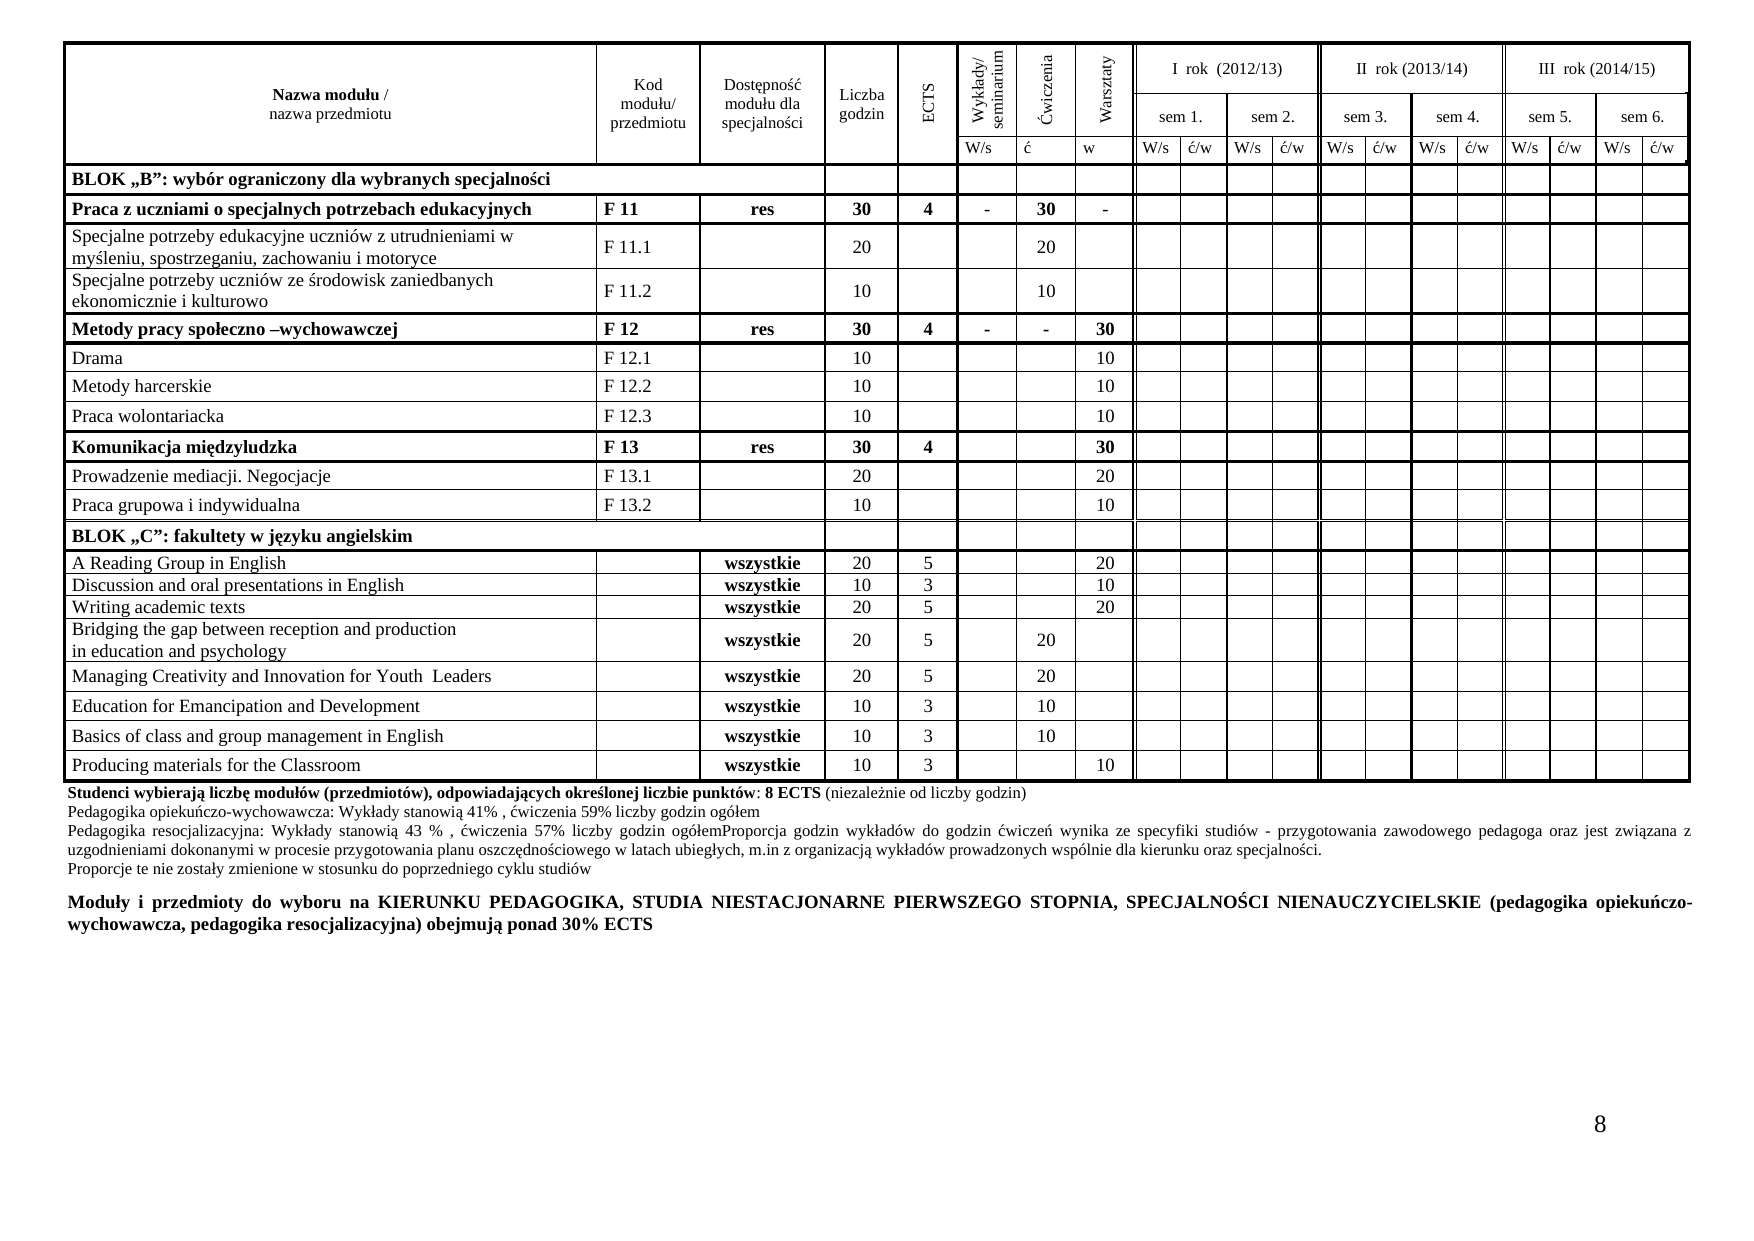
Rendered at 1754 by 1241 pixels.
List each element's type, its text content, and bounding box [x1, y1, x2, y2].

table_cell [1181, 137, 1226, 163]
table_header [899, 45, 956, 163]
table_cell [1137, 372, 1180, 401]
text Pedagogika resocjalizacyjna: Wykłady stanowią 43 % , ćwiczenia 57% liczby godzin ogółemProporcja godzin wykładów do godzin ćwiczeń wynika ze specyfiki studiów - przygotowania zawodowego pedagoga oraz jest związana z uzgodnieniami dokonanymi w procesie przygotowania planu oszczędnościowego w latach ubiegłych, m.in z organizacją wykładów prowadzonych wspólnie dla kierunku oraz specjalności. [67, 821, 1695, 859]
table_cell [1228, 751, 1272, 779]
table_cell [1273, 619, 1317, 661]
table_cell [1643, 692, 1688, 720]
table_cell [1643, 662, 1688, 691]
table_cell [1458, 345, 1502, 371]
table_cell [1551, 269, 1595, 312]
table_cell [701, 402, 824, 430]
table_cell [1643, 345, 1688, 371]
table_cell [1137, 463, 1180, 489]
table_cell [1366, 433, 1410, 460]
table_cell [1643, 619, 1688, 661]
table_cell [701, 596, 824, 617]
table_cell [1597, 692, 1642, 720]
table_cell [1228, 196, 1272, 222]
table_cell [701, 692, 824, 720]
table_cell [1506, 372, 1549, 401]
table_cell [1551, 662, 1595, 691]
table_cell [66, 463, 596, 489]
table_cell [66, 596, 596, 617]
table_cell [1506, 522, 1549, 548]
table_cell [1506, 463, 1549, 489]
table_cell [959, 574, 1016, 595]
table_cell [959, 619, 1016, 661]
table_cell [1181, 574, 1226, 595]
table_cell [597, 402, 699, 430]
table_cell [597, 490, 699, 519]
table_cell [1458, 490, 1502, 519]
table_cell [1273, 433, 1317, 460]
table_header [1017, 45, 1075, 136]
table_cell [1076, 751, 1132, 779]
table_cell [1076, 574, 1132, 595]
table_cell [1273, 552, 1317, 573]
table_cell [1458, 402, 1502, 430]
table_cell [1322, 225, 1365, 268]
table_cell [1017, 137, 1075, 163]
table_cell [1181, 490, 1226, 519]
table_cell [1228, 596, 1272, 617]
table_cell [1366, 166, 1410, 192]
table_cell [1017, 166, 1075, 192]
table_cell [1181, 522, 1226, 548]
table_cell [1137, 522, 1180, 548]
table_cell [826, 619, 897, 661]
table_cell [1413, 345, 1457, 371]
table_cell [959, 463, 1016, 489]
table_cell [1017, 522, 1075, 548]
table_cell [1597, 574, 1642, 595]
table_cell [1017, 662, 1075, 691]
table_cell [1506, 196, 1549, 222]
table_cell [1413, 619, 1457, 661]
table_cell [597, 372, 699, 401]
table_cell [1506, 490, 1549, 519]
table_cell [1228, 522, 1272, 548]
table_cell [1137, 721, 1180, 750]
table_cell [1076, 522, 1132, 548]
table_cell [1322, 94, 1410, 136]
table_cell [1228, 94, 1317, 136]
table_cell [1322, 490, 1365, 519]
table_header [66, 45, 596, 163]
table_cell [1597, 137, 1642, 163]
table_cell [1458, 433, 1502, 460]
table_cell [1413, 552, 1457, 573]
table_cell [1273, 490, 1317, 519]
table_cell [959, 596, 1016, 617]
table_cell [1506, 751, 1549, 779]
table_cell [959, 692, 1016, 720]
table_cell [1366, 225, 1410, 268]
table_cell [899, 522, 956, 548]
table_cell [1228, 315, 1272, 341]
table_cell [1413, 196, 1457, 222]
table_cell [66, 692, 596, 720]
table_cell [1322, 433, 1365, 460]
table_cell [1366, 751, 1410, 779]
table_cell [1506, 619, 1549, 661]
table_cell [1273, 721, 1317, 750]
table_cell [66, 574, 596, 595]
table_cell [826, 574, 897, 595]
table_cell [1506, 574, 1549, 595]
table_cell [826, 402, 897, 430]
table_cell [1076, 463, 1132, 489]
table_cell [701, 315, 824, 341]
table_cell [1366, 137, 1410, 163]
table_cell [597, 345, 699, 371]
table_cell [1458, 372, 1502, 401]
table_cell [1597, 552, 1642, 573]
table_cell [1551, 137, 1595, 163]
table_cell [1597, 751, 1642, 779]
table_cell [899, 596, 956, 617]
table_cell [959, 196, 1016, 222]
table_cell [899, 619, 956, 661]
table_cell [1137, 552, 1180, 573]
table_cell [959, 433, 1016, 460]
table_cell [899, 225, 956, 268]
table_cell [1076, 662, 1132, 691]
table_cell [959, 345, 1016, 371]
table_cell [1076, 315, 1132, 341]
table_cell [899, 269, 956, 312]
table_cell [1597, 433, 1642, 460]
text Studenci wybierają liczbę modułów (przedmiotów), odpowiadających określonej liczbie punktów: 8 ECTS (niezależnie od liczby godzin) [67, 782, 1694, 802]
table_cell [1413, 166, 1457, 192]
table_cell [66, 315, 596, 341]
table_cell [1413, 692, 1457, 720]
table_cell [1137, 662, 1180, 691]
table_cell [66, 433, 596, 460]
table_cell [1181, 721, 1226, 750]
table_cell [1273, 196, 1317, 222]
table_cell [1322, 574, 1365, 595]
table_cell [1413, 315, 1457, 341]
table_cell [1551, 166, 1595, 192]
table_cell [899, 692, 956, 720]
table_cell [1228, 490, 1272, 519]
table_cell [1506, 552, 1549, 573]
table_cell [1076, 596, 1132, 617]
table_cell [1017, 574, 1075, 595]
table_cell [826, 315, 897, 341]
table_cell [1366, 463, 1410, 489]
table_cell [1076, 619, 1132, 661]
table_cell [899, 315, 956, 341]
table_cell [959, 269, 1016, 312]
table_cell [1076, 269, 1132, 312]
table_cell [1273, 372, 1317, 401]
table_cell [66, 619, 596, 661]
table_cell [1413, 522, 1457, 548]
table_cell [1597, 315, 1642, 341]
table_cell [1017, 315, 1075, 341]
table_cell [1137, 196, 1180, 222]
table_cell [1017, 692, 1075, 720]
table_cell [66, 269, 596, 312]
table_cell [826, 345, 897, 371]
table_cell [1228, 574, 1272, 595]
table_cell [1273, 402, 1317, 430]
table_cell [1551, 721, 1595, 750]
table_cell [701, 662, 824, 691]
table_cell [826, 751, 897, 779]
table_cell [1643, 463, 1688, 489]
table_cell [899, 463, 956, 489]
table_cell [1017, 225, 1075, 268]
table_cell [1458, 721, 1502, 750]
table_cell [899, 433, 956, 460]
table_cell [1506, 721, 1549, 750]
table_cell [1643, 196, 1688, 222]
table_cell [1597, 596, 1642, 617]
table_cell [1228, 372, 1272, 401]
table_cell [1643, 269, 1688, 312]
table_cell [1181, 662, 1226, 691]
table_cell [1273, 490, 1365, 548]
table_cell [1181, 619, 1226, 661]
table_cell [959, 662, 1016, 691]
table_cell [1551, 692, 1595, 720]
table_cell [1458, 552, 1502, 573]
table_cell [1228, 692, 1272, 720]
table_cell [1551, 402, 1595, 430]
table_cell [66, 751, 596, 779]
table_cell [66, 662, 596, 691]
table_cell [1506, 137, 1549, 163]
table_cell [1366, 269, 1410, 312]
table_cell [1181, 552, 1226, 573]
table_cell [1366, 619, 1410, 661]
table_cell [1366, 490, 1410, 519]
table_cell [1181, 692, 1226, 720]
text Moduły i przedmioty do wyboru na KIERUNKU PEDAGOGIKA, STUDIA NIESTACJONARNE PIERWSZEGO STOPNIA, SPECJALNOŚCI NIENAUCZYCIELSKIE (pedagogika opiekuńczo-wychowawcza, pedagogika resocjalizacyjna) obejmują ponad 30% ECTS [67, 891, 1694, 934]
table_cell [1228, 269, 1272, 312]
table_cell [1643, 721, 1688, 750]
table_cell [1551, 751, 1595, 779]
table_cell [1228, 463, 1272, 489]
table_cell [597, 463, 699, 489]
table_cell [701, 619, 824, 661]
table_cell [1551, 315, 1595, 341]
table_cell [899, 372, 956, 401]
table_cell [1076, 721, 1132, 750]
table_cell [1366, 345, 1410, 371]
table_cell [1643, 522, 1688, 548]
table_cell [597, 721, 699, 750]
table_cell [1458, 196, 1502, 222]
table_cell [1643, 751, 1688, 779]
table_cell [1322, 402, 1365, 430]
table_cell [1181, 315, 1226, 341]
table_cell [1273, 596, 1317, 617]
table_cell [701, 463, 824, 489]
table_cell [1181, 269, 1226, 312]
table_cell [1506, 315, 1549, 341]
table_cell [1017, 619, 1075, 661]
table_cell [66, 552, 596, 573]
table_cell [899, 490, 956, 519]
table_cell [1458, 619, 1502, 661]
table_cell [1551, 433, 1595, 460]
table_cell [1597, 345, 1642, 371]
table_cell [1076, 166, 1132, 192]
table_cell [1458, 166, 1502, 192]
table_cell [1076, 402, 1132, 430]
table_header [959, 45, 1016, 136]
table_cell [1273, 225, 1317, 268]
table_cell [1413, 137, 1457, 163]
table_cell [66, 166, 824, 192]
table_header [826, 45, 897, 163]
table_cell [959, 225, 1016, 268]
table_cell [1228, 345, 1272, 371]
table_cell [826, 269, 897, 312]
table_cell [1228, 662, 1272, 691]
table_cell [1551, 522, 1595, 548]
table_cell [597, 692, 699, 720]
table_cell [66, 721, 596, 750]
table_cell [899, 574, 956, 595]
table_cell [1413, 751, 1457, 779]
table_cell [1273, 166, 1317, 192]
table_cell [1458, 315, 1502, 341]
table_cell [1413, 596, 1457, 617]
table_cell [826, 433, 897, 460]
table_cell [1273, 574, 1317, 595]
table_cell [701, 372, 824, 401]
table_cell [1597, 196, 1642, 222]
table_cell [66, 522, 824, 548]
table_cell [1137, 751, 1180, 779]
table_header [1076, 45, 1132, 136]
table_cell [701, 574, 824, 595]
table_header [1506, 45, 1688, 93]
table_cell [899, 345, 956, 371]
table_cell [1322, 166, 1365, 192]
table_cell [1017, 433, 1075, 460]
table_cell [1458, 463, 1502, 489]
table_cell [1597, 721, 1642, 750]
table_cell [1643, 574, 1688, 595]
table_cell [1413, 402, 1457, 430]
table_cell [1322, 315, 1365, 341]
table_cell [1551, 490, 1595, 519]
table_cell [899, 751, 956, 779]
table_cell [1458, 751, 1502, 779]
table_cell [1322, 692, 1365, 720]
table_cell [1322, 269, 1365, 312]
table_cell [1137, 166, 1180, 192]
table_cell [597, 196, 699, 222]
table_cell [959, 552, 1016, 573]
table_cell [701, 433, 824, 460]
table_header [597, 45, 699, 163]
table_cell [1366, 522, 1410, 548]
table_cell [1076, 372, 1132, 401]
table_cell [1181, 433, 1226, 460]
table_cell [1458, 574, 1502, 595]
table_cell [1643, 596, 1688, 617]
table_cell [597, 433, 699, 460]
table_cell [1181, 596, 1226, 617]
text Proporcje te nie zostały zmienione w stosunku do poprzedniego cyklu studiów [67, 859, 1695, 878]
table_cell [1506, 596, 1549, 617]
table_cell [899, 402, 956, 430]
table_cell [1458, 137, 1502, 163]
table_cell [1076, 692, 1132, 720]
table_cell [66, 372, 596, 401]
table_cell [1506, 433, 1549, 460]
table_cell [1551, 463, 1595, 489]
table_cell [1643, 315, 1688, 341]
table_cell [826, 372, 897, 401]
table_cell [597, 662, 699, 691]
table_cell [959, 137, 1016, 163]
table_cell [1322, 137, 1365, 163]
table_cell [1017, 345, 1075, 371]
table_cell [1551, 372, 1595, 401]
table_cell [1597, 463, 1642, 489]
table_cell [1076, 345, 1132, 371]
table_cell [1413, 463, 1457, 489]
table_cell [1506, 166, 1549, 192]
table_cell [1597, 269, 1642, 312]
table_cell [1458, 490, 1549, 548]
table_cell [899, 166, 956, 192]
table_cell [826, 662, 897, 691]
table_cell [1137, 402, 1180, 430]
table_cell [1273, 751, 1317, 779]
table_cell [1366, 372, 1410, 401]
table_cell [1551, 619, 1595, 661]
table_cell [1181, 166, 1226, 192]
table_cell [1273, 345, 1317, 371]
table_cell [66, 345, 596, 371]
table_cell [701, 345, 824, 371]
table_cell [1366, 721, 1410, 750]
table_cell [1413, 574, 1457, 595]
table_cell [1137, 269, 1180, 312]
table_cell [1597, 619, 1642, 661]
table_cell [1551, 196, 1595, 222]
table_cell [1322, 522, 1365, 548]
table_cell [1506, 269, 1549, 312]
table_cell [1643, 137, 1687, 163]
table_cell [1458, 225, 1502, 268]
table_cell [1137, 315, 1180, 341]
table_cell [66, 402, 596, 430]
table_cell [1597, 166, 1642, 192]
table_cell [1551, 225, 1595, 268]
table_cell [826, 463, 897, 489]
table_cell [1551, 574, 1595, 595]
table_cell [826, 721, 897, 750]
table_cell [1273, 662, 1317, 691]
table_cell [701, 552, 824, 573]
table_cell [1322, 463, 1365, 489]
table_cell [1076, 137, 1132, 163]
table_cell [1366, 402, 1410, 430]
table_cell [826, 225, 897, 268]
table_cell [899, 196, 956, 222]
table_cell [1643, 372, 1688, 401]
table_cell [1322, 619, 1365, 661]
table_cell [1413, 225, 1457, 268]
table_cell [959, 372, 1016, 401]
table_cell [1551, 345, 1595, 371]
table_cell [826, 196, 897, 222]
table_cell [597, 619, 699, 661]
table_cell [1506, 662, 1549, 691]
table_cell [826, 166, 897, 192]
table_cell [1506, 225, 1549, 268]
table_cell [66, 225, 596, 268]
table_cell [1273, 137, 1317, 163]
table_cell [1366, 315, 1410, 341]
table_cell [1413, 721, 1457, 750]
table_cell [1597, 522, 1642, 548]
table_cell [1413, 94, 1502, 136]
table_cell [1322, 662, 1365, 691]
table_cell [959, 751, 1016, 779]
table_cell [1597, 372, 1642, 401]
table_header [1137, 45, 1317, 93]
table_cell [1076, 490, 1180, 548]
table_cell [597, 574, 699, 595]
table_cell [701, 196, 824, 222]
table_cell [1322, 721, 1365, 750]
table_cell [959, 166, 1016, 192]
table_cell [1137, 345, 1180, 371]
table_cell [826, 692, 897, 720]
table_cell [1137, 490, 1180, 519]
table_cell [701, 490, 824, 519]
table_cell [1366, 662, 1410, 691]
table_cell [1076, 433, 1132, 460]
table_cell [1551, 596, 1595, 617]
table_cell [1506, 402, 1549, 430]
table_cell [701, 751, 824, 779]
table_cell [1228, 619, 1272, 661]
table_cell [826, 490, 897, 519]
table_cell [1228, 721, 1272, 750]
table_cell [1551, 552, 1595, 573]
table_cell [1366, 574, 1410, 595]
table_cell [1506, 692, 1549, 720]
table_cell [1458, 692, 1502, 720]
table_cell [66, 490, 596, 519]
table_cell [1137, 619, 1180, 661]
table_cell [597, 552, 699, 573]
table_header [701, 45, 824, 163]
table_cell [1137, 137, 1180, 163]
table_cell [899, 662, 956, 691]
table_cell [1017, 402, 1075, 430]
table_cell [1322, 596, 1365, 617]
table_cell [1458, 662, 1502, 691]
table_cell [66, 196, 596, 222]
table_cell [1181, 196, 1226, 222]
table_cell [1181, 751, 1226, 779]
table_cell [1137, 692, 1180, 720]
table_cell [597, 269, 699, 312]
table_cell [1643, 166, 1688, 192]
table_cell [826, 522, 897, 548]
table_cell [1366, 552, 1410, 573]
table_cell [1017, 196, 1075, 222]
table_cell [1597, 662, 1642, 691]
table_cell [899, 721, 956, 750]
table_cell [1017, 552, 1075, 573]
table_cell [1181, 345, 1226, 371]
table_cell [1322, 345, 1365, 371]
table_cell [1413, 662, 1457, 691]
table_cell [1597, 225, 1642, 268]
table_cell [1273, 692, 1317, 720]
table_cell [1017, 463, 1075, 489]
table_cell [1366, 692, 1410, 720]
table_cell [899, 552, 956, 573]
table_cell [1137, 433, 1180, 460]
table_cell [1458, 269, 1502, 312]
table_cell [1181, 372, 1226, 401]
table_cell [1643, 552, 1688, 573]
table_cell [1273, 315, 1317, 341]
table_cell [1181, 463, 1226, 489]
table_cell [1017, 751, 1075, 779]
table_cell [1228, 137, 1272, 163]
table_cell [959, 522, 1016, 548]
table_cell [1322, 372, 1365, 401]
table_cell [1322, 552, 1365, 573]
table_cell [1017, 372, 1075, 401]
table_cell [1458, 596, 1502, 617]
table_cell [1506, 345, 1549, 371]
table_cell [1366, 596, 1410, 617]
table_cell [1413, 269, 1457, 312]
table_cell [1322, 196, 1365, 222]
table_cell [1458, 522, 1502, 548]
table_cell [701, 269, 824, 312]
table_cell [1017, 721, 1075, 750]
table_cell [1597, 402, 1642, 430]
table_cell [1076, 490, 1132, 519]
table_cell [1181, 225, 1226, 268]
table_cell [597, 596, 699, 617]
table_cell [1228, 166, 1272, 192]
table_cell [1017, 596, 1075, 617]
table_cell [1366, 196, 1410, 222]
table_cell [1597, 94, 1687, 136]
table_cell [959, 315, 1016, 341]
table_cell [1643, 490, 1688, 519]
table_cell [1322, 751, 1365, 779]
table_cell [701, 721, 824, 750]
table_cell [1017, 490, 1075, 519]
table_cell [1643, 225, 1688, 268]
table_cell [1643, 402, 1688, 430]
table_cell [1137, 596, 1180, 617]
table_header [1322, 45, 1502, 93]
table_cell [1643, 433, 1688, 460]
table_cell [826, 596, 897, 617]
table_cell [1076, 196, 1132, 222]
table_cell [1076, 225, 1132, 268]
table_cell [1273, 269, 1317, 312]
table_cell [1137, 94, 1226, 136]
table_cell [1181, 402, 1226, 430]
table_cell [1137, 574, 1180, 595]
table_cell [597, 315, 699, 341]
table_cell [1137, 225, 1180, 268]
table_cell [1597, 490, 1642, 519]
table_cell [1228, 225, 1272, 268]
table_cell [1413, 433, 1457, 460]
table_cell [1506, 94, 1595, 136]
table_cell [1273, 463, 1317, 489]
text Pedagogika opiekuńczo-wychowawcza: Wykłady stanowią 41% , ćwiczenia 59% liczby godzin ogółem [67, 802, 1695, 821]
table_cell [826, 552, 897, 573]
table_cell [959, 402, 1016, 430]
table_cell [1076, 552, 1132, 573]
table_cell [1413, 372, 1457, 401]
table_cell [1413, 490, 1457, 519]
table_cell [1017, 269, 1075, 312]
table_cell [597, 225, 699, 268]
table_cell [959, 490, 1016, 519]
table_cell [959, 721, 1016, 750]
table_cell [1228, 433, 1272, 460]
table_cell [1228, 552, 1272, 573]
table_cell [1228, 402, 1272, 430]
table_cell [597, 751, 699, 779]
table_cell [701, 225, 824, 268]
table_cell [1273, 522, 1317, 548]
